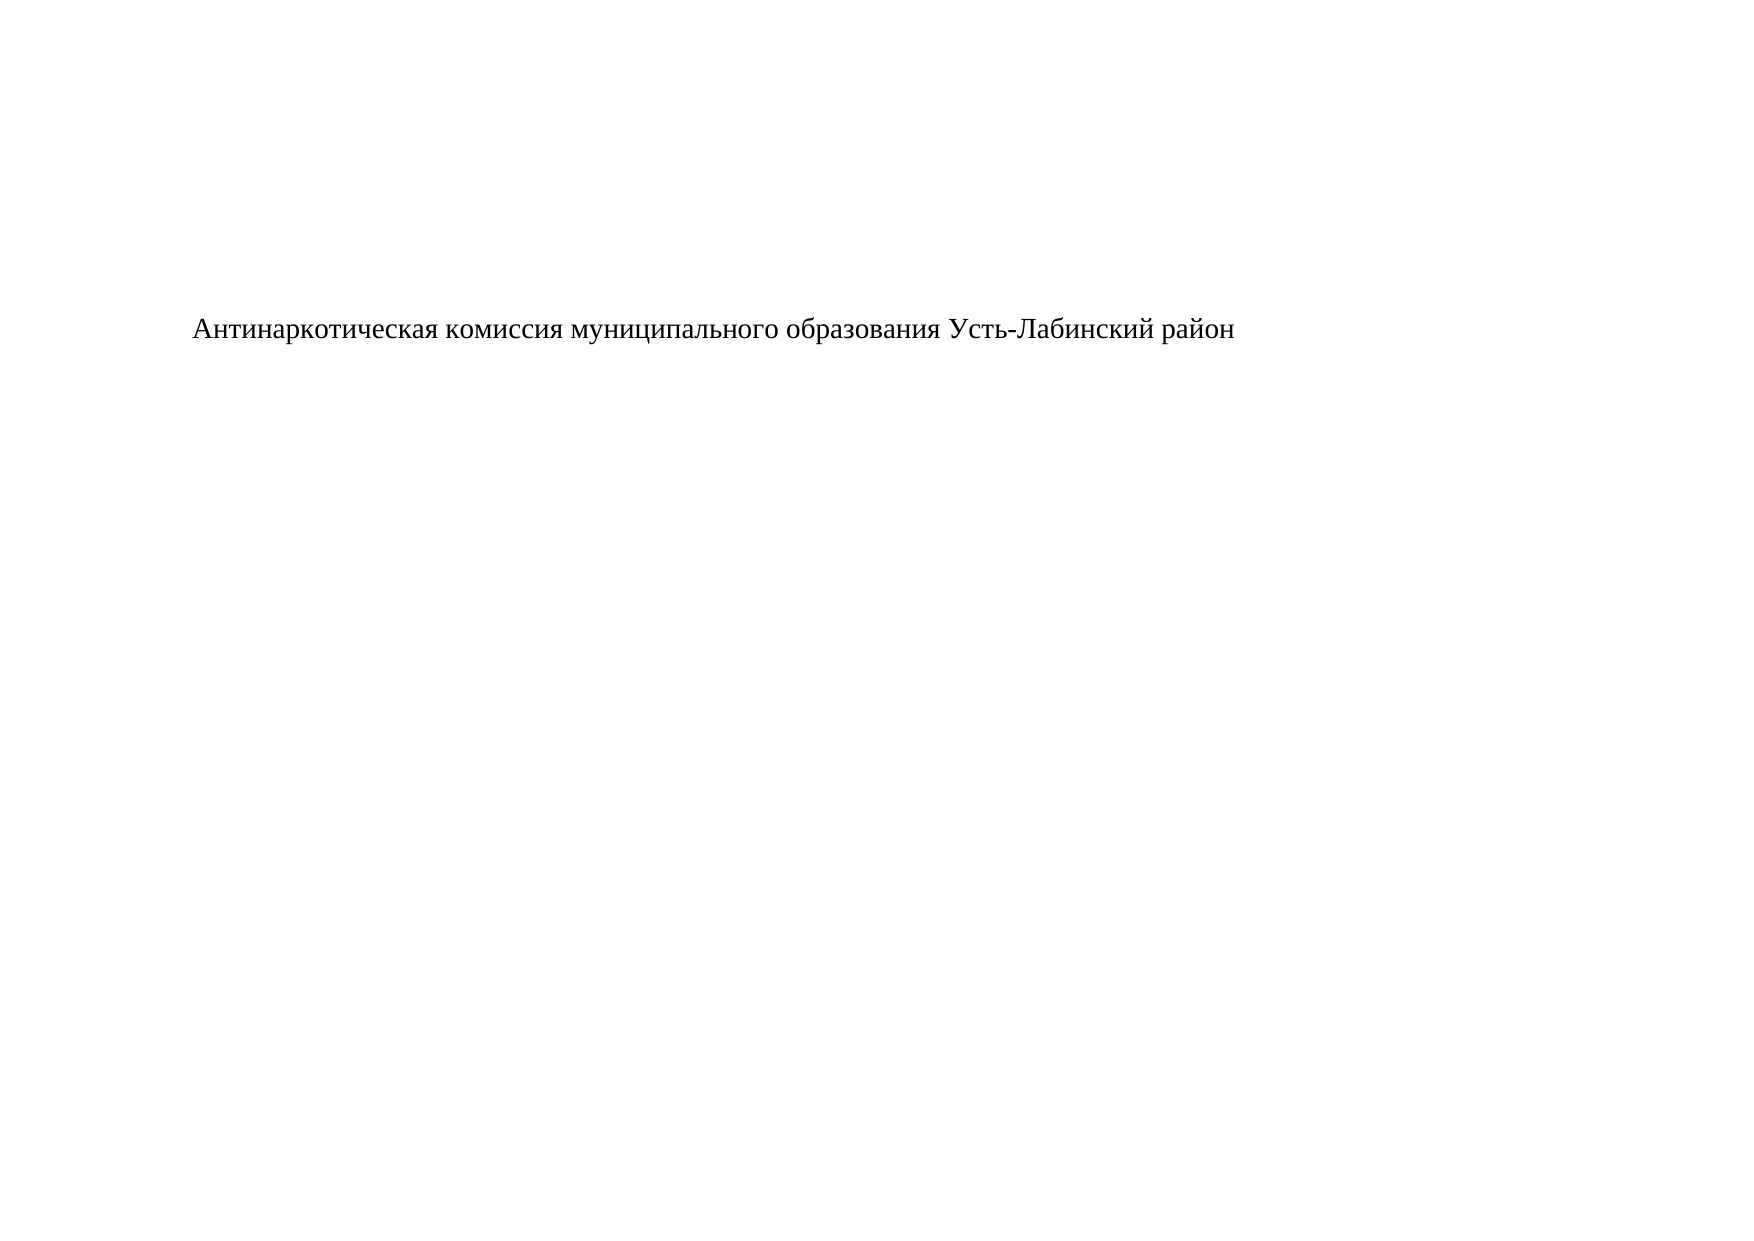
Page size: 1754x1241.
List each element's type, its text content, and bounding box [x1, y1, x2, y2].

text Антинаркотическая комиссия муниципального образования Усть-Лабинский район [118, 311, 1636, 345]
